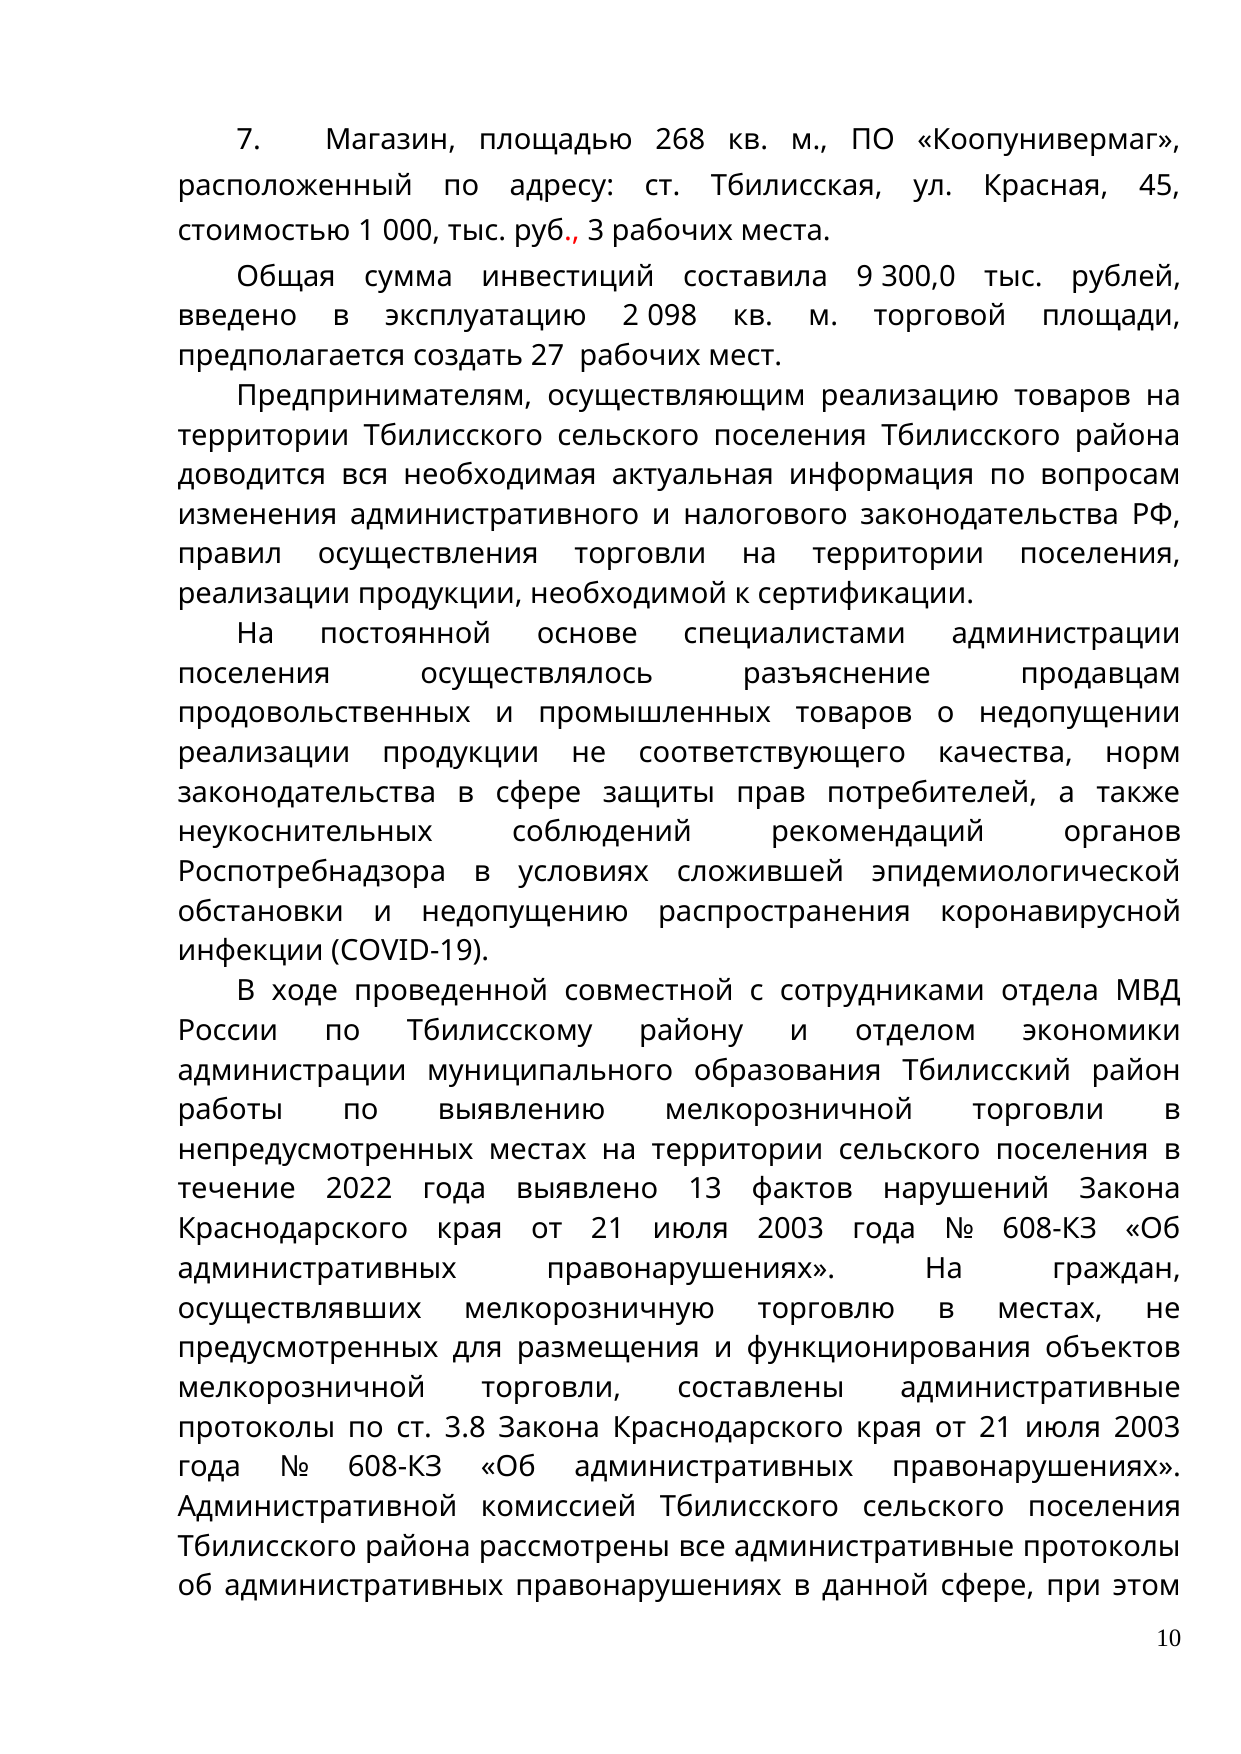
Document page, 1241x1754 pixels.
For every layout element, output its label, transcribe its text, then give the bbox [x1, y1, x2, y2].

list Магазин, площадью 268 кв. м., ПО «Коопунивермаг», расположенный по адресу: ст. Тбилисская, ул. Красная, 45, стоимостью 1 000, тыс. руб., 3 рабочих места. [177, 118, 1181, 249]
text На постоянной основе специалистами администрации поселения осуществлялось разъяснение продавцам продовольственных и промышленных товаров о недопущении реализации продукции не соответствующего качества, норм законодательства в сфере защиты прав потребителей, а также неукоснительных соблюдений рекомендаций органов Роспотребнадзора в условиях сложившей эпидемиологической обстановки и недопущению распространения коронавирусной инфекции (COVID-19). [177, 612, 1181, 969]
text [177, 969, 1181, 1604]
text Общая сумма инвестиций составила 9 300,0 тыс. рублей, введено в эксплуатацию 2 098 кв. м. торговой площади, предполагается создать 27 рабочих мест. [177, 255, 1181, 374]
text Предпринимателям, осуществляющим реализацию товаров на территории Тбилисского сельского поселения Тбилисского района доводится вся необходимая актуальная информация по вопросам изменения административного и налогового законодательства РФ, правил осуществления торговли на территории поселения, реализации продукции, необходимой к сертификации. [177, 374, 1181, 612]
